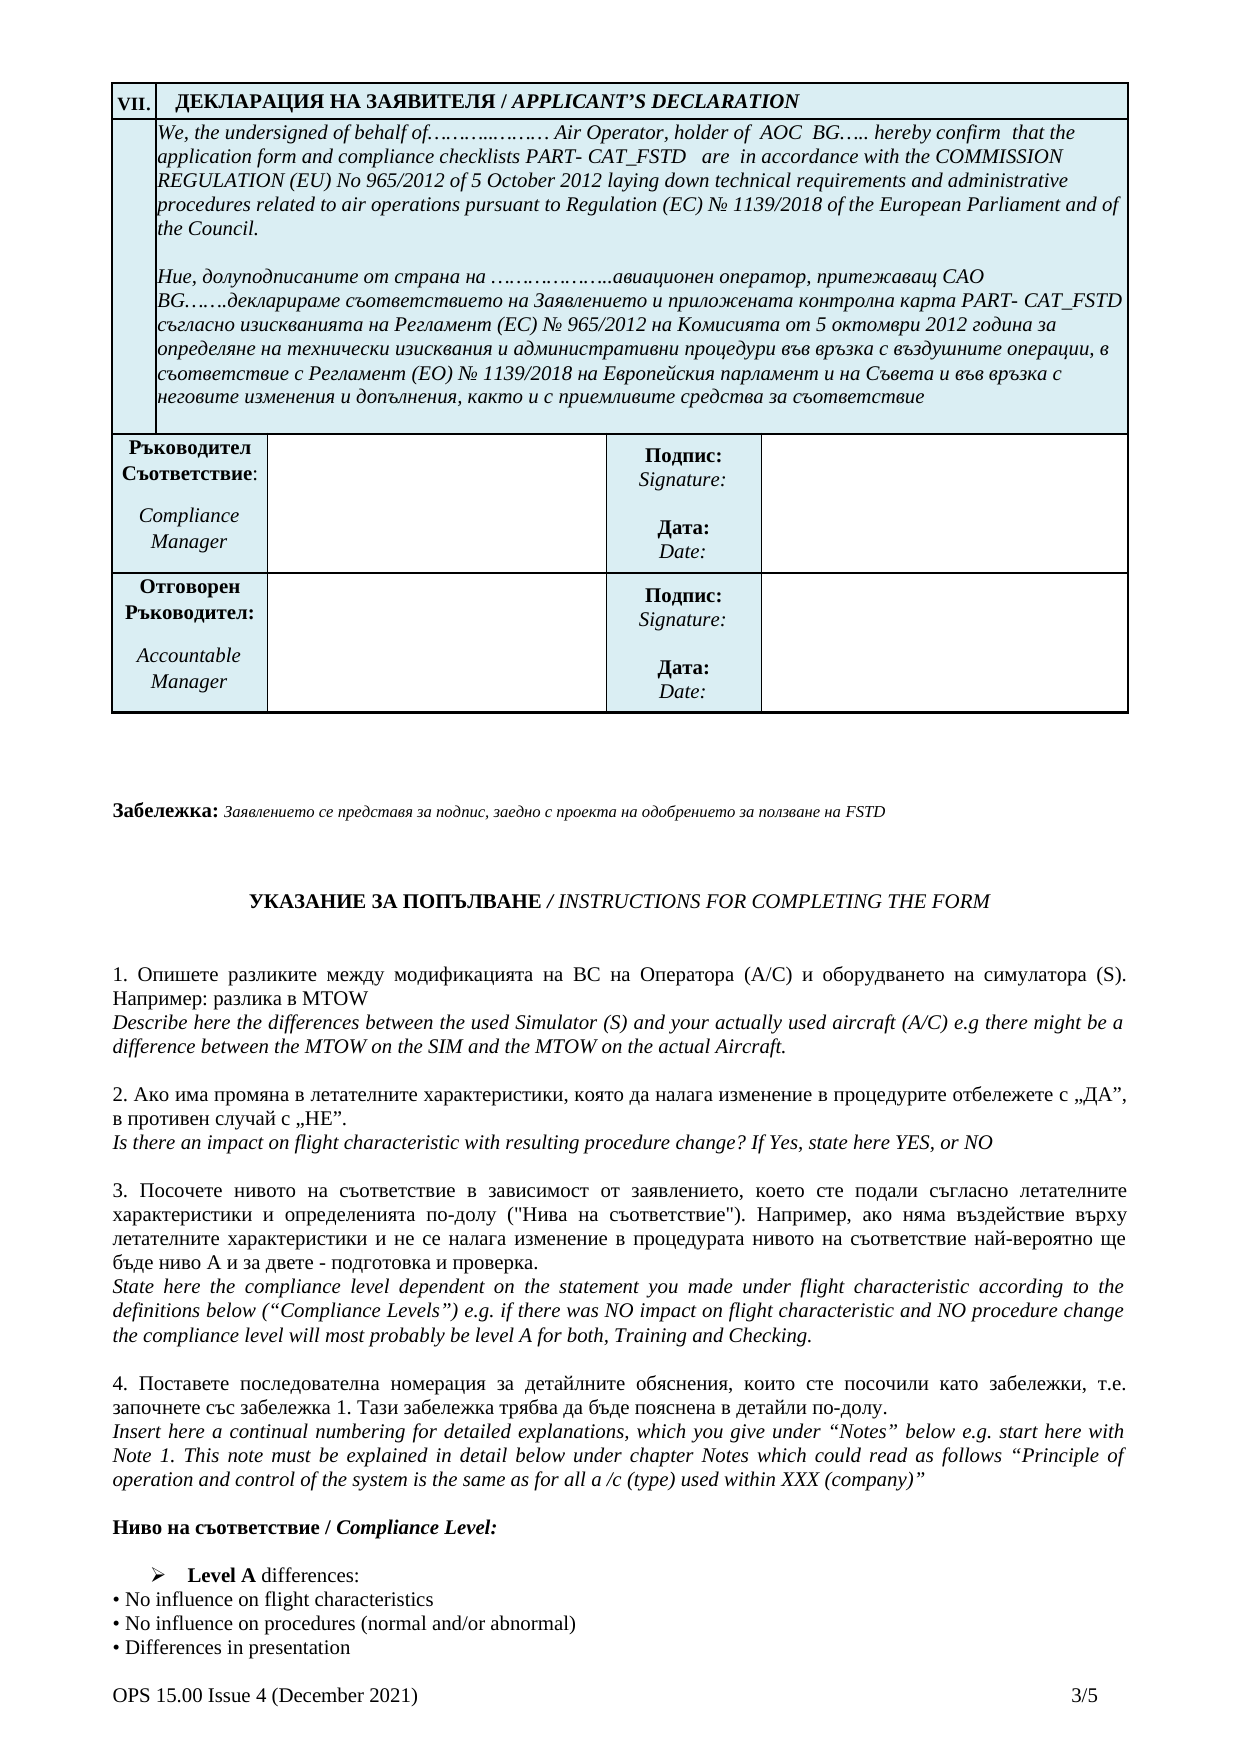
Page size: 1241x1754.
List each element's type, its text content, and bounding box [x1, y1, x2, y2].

table_cell Ръководител Съответствие: Compliance Manager [113, 435, 267, 572]
text 2. Ако има промяна в летателните характеристики, която да налага изменение в процедурите отбележете с „ДА”, в противен случай с „НЕ”. [112, 1082, 1128, 1130]
table_cell [762, 435, 1127, 572]
text Is there an impact on flight characteristic with resulting procedure change? If Yes, state here YES, or NO [112, 1130, 1128, 1154]
text Insert here a continual numbering for detailed explanations, which you give under “Notes” below e.g. start here with Note 1. This note must be explained in detail below under chapter Notes which could read as follows “Principle of operation and control of the system is the same as for all a /c (type) used within XXX (company)” [112, 1419, 1128, 1491]
table_cell [113, 120, 155, 433]
table_cell [268, 435, 606, 572]
text 4. Поставете последователна номерация за детайлните обяснения, които сте посочили като забележки, т.е. започнете със забележка 1. Тази забележка трябва да бъде пояснена в детайли по-долу. [112, 1371, 1128, 1419]
table_cell Отговорен Ръководител: Accountable Manager [113, 574, 267, 711]
table_cell [268, 574, 606, 711]
table_cell [762, 574, 1127, 711]
list Level A differences: [150, 1563, 1128, 1587]
text Describe here the differences between the used Simulator (S) and your actually used aircraft (A/C) e.g there might be a difference between the MTOW on the SIM and the MTOW on the actual Aircraft. [112, 1010, 1128, 1058]
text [112, 1587, 1128, 1611]
text Забележка: Заявлението се представя за подпис, заедно с проекта на одобрението за ползване на FSTD [112, 798, 1128, 822]
text • Differences in presentation [112, 1635, 1128, 1659]
text Ниво на съответствие / Compliance Level: [112, 1515, 1128, 1539]
text 1. Опишете разликите между модификацията на ВС на Оператора (А/С) и оборудването на симулатора (S). Например: разлика в MTOW [112, 962, 1128, 1010]
table_header VII. [113, 84, 155, 118]
table_cell Подпис: Signature: Дата: Date: [607, 574, 761, 711]
text • No influence on procedures (normal and/or abnormal) [112, 1611, 1128, 1635]
text 3. Посочете нивото на съответствие в зависимост от заявлението, което сте подали съгласно летателните характеристики и определенията по-долу ("Нива на съответствие"). Например, ако няма въздействие върху летателните характеристики и не се налага изменение в процедурата нивото на съответствие най-вероятно ще бъде ниво А и за двете - подготовка и проверка. [112, 1178, 1128, 1274]
table_cell We, the undersigned of behalf of………..……… Air Operator, holder of AOC BG….. hereby confirm that the application form and compliance checklists PART- CAT_FSTD are in accordance with the COMMISSION REGULATION (EU) No 965/2012 of 5 October 2012 laying down technical requirements and administrative procedures related to air operations pursuant to Regulation (EC) № 1139/2018 of the European Parliament and of the Council. Ние, долуподписаните от страна на ………………..авиационен оператор, притежаващ САО BG…….декларираме съответствието на Заявлението и приложената контролна карта PART- CAT_FSTD съгласно изискванията на Регламент (ЕС) № 965/2012 на Комисията от 5 октомври 2012 година за определяне на технически изисквания и административни процедури във връзка с въздушните операции, в съответствие с Регламент (ЕО) № 1139/2018 на Европейския парламент и на Съвета и във връзка с неговите изменения и допълнения, както и с приемливите средства за съответствие [157, 120, 1127, 433]
table_cell Подпис: Signature: Дата: Date: [607, 435, 761, 572]
table_header ДЕКЛАРАЦИЯ НА ЗАЯВИТЕЛЯ / applicant’s DECLARATION [157, 84, 1127, 118]
text State here the compliance level dependent on the statement you made under flight characteristic according to the definitions below (“Compliance Levels”) e.g. if there was NO impact on flight characteristic and NO procedure change the compliance level will most probably be level A for both, Training and Checking. [112, 1274, 1128, 1347]
text УКАЗАНИЕ ЗА ПОПЪЛВАНЕ / INSTRUCTIONS FOR COMPLETING THE FORM [112, 889, 1128, 913]
